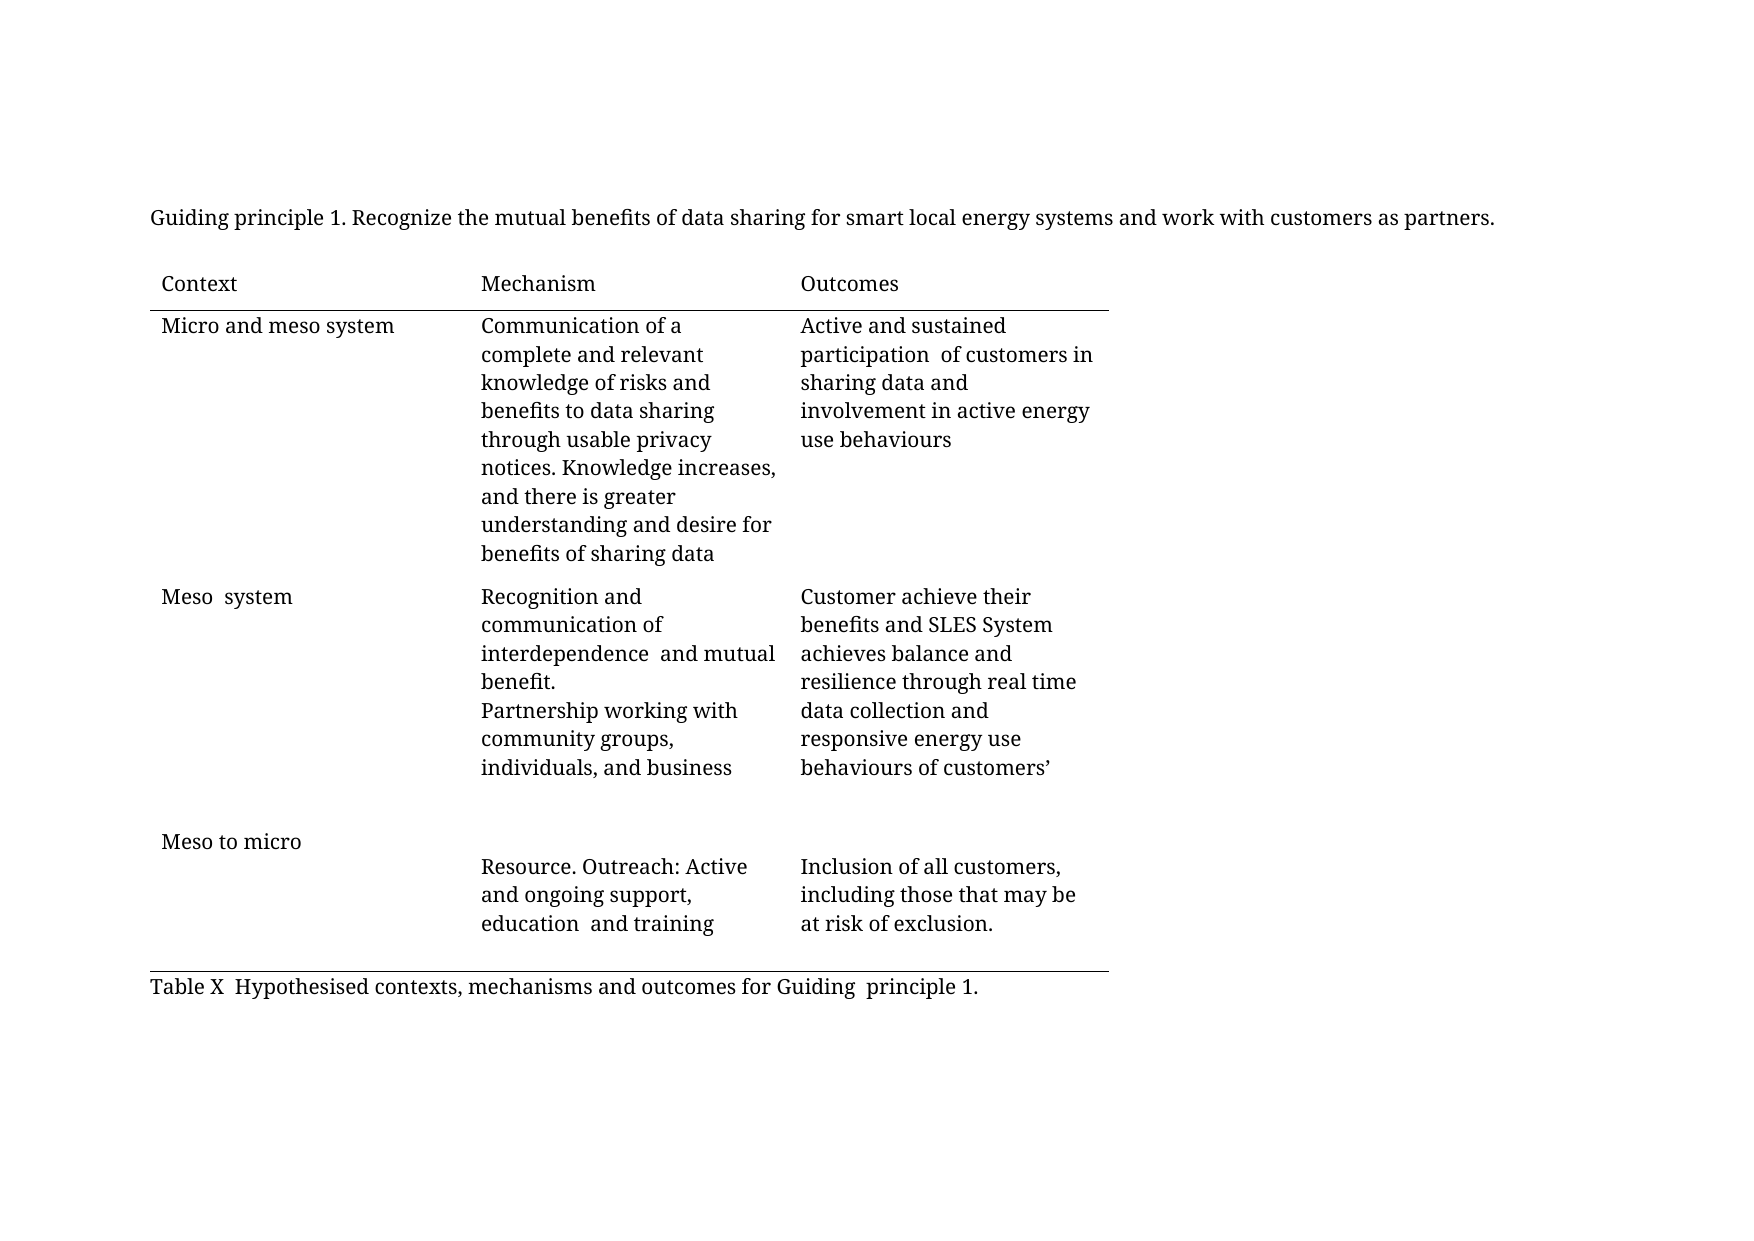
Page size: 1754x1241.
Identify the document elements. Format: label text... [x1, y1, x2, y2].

text Table X Hypothesised contexts, mechanisms and outcomes for Guiding principle 1. [150, 972, 1604, 1001]
subtitle Guiding principle 1. Recognize the mutual benefits of data sharing for smart local energy systems and work with customers as partners. [150, 203, 1604, 232]
table_cell Resource. Outreach: Active and ongoing support, education and training [470, 827, 789, 971]
table_cell Customer achieve their benefits and SLES System achieves balance and resilience through real time data collection and responsive energy use behaviours of customers’ [789, 582, 1109, 827]
table_cell Communication of a complete and relevant knowledge of risks and benefits to data sharing through usable privacy notices. Knowledge increases, and there is greater understanding and desire for benefits of sharing data [470, 311, 789, 582]
table_header Context [150, 244, 469, 310]
table_cell Micro and meso system [150, 311, 469, 582]
table_header Mechanism [470, 244, 789, 310]
table_cell Inclusion of all customers, including those that may be at risk of exclusion. [789, 827, 1109, 971]
table_cell Recognition and communication of interdependence and mutual benefit. Partnership working with community groups, individuals, and business [470, 582, 789, 827]
table_cell Meso system [150, 582, 469, 827]
table_cell Active and sustained participation of customers in sharing data and involvement in active energy use behaviours [789, 311, 1109, 582]
table_cell Meso to micro [150, 827, 469, 971]
table_header Outcomes [789, 244, 1109, 310]
